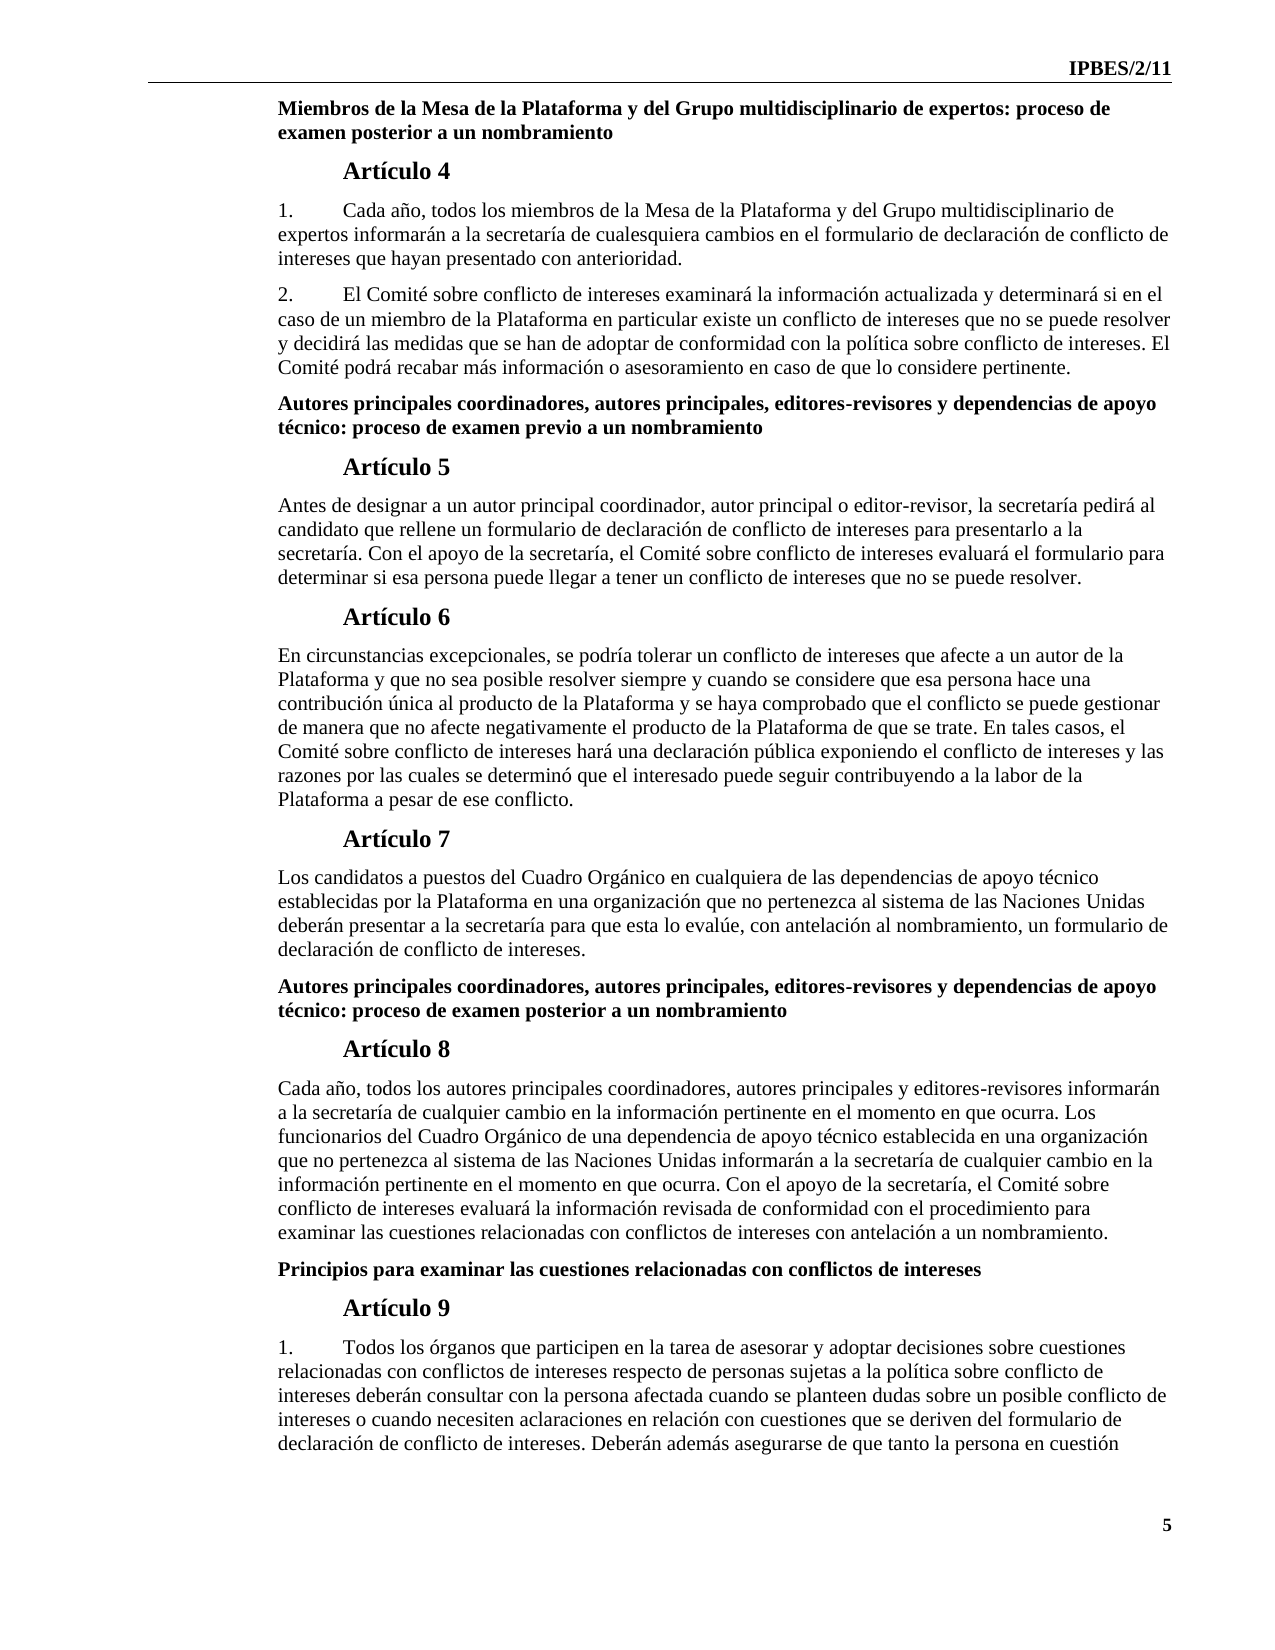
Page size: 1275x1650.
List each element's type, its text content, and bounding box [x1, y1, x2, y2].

text Cada año, todos los autores principales coordinadores, autores principales y editores-revisores informarán a la secretaría de cualquier cambio en la información pertinente en el momento en que ocurra. Los funcionarios del Cuadro Orgánico de una dependencia de apoyo técnico establecida en una organización que no pertenezca al sistema de las Naciones Unidas informarán a la secretaría de cualquier cambio en la información pertinente en el momento en que ocurra. Con el apoyo de la secretaría, el Comité sobre conflicto de intereses evaluará la información revisada de conformidad con el procedimiento para examinar las cuestiones relacionadas con conflictos de intereses con antelación a un nombramiento. [278, 1076, 1172, 1244]
text Los candidatos a puestos del Cuadro Orgánico en cualquiera de las dependencias de apoyo técnico establecidas por la Plataforma en una organización que no pertenezca al sistema de las Naciones Unidas deberán presentar a la secretaría para que esta lo evalúe, con antelación al nombramiento, un formulario de declaración de conflicto de intereses. [278, 865, 1172, 961]
text Autores principales coordinadores, autores principales, editores-revisores y dependencias de apoyo técnico: proceso de examen previo a un nombramiento [278, 391, 1172, 439]
text 1. Cada año, todos los miembros de la Mesa de la Plataforma y del Grupo multidisciplinario de expertos informarán a la secretaría de cualesquiera cambios en el formulario de declaración de conflicto de intereses que hayan presentado con anterioridad. [278, 198, 1172, 270]
text Artículo 6 [213, 602, 1142, 631]
text Artículo 7 [213, 824, 1142, 853]
text Artículo 5 [213, 452, 1142, 481]
text Artículo 9 [213, 1293, 1142, 1322]
text Artículo 4 [213, 156, 1142, 185]
text Antes de designar a un autor principal coordinador, autor principal o editor-revisor, la secretaría pedirá al candidato que rellene un formulario de declaración de conflicto de intereses para presentarlo a la secretaría. Con el apoyo de la secretaría, el Comité sobre conflicto de intereses evaluará el formulario para determinar si esa persona puede llegar a tener un conflicto de intereses que no se puede resolver. [278, 493, 1172, 589]
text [278, 1334, 1172, 1455]
text 2. El Comité sobre conflicto de intereses examinará la información actualizada y determinará si en el caso de un miembro de la Plataforma en particular existe un conflicto de intereses que no se puede resolver y decidirá las medidas que se han de adoptar de conformidad con la política sobre conflicto de intereses. El Comité podrá recabar más información o asesoramiento en caso de que lo considere pertinente. [278, 282, 1172, 379]
text Artículo 8 [213, 1034, 1142, 1063]
text Principios para examinar las cuestiones relacionadas con conflictos de intereses [278, 1257, 1172, 1281]
text En circunstancias excepcionales, se podría tolerar un conflicto de intereses que afecte a un autor de la Plataforma y que no sea posible resolver siempre y cuando se considere que esa persona hace una contribución única al producto de la Plataforma y se haya comprobado que el conflicto se puede gestionar de manera que no afecte negativamente el producto de la Plataforma de que se trate. En tales casos, el Comité sobre conflicto de intereses hará una declaración pública exponiendo el conflicto de intereses y las razones por las cuales se determinó que el interesado puede seguir contribuyendo a la labor de la Plataforma a pesar de ese conflicto. [278, 643, 1172, 811]
text Autores principales coordinadores, autores principales, editores-revisores y dependencias de apoyo técnico: proceso de examen posterior a un nombramiento [278, 974, 1172, 1022]
text Miembros de la Mesa de la Plataforma y del Grupo multidisciplinario de expertos: proceso de examen posterior a un nombramiento [148, 96, 1142, 144]
